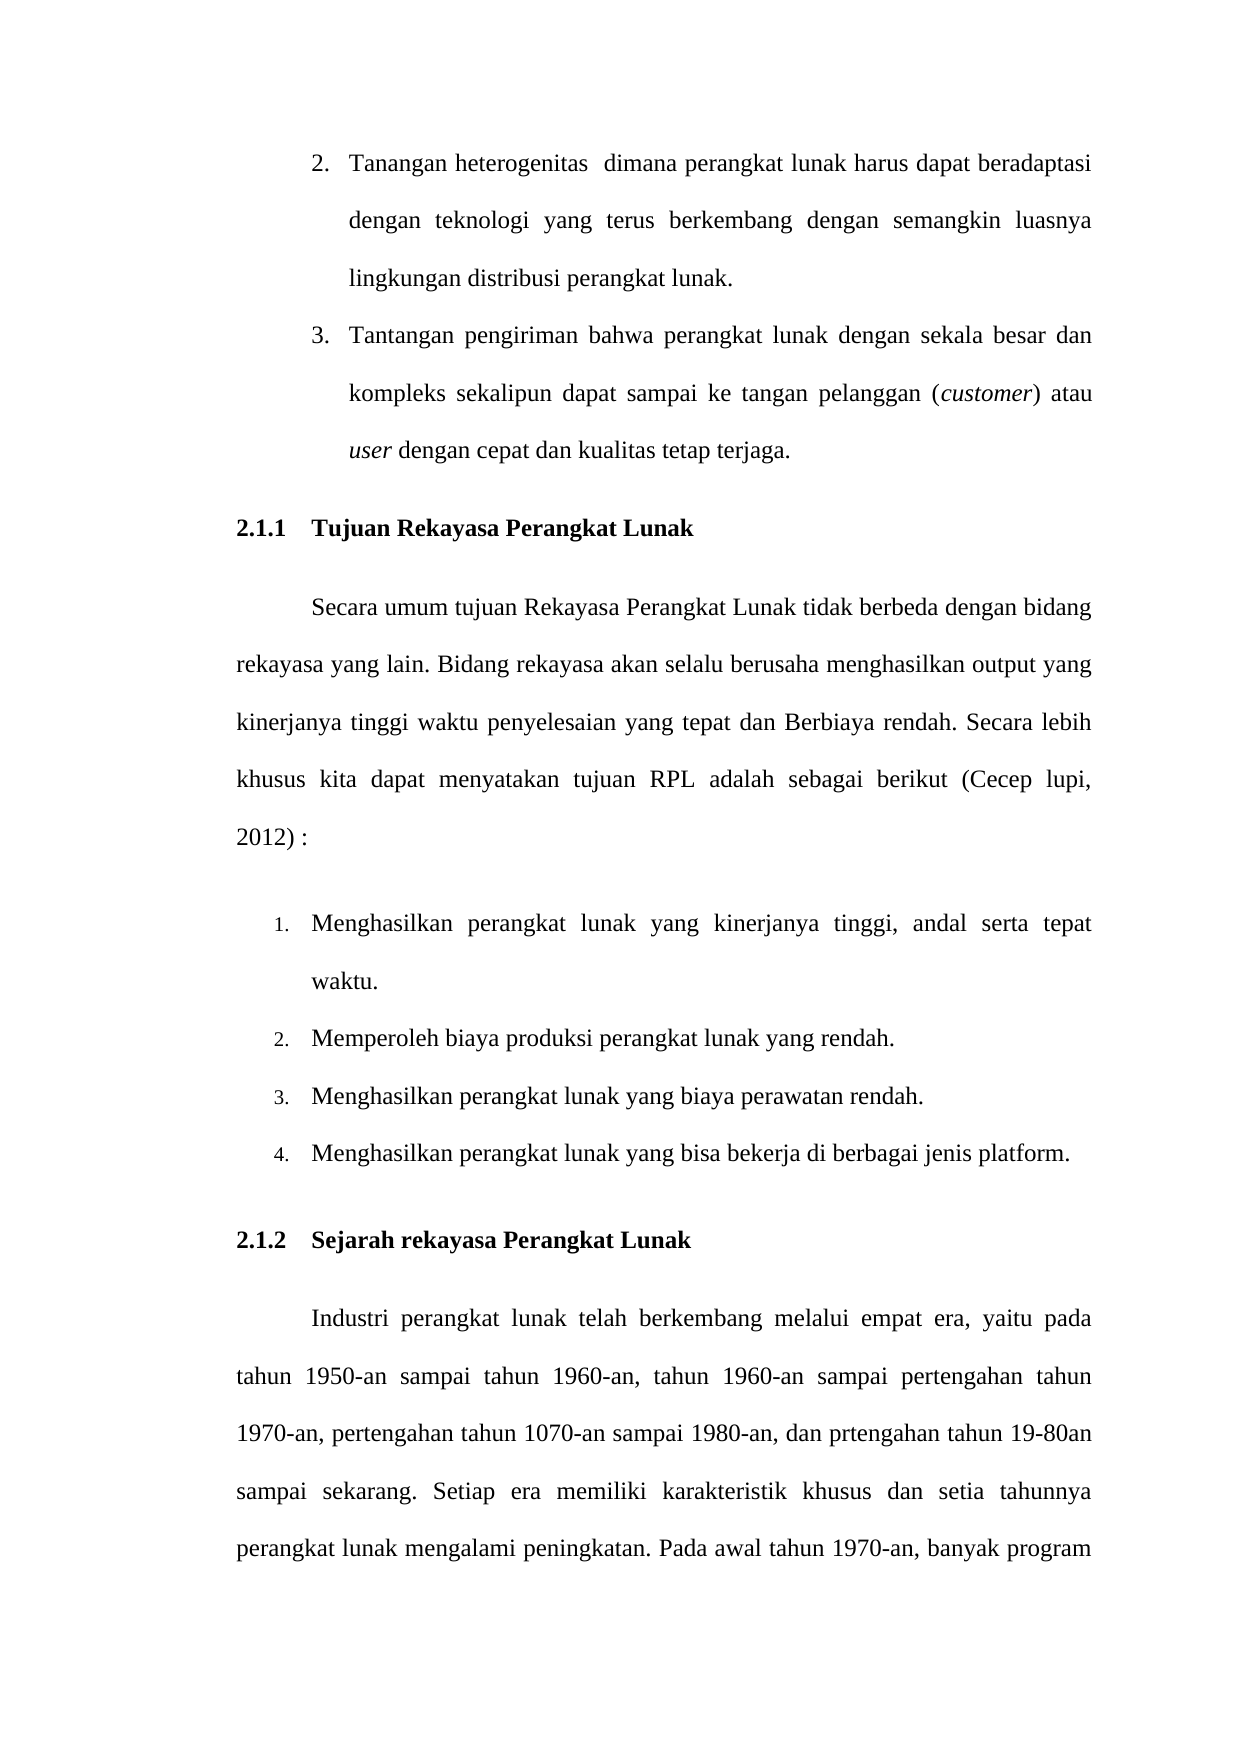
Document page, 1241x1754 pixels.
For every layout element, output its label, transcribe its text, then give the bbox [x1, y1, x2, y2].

list Tantangan pengiriman bahwa perangkat lunak dengan sekala besar dan kompleks sekalipun dapat sampai ke tangan pelanggan (customer) atau user dengan cepat dan kualitas tetap terjaga. [311, 320, 1092, 464]
text Secara umum tujuan Rekayasa Perangkat Lunak tidak berbeda dengan bidang rekayasa yang lain. Bidang rekayasa akan selalu berusaha menghasilkan output yang kinerjanya tinggi waktu penyelesaian yang tepat dan Berbiaya rendah. Secara lebih khusus kita dapat menyatakan tujuan RPL adalah sebagai berikut (Cecep lupi, 2012) : [236, 592, 1092, 851]
list Menghasilkan perangkat lunak yang kinerjanya tinggi, andal serta tepat waktu. [274, 908, 1092, 995]
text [236, 1303, 1092, 1562]
text 2.1.1 Tujuan Rekayasa Perangkat Lunak [236, 513, 1092, 542]
list Menghasilkan perangkat lunak yang bisa bekerja di berbagai jenis platform. [274, 1138, 1092, 1167]
list Menghasilkan perangkat lunak yang biaya perawatan rendah. [274, 1081, 1092, 1110]
text 2.1.2 Sejarah rekayasa Perangkat Lunak [236, 1225, 1092, 1254]
list Memperoleh biaya produksi perangkat lunak yang rendah. [274, 1023, 1092, 1052]
list Tanangan heterogenitas dimana perangkat lunak harus dapat beradaptasi dengan teknologi yang terus berkembang dengan semangkin luasnya lingkungan distribusi perangkat lunak. [311, 148, 1092, 291]
